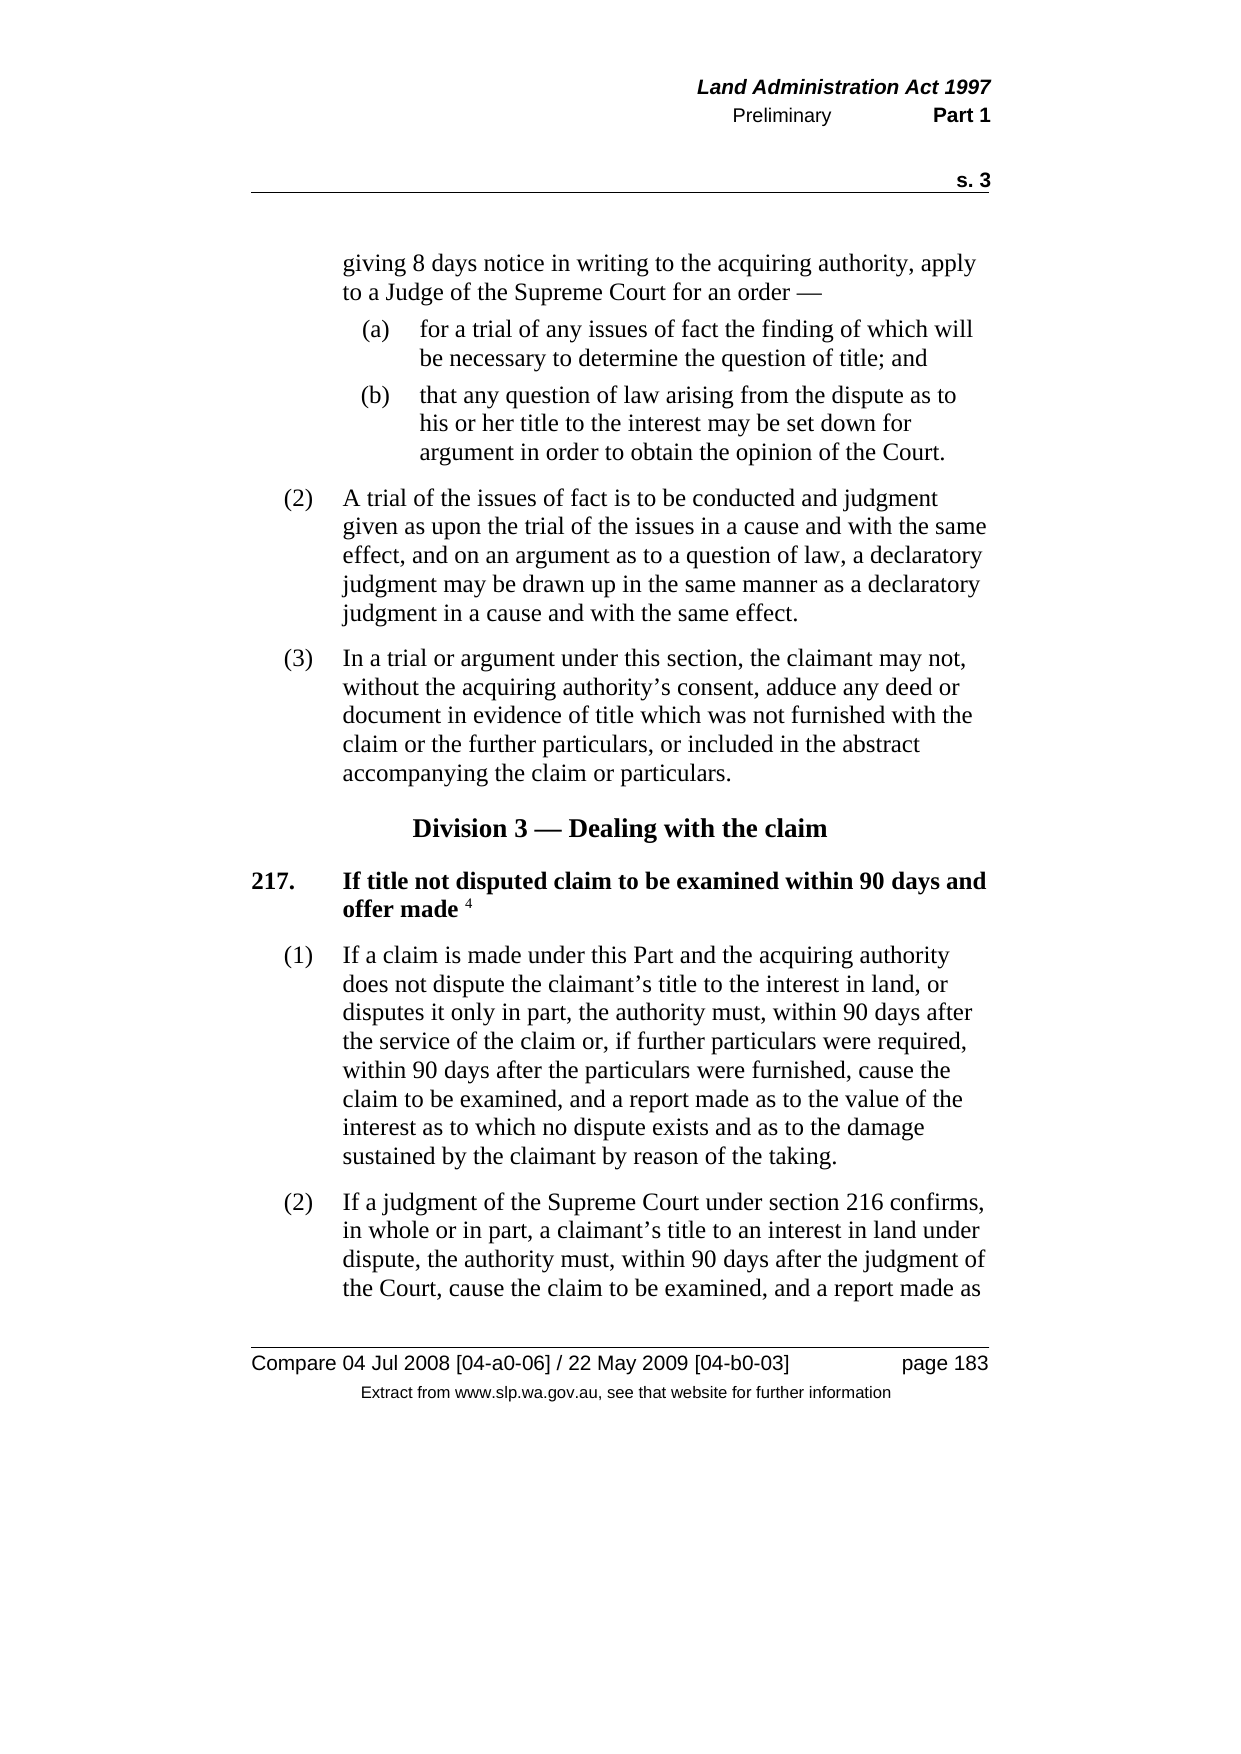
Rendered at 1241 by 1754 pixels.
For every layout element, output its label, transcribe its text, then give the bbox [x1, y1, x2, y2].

text (3) In a trial or argument under this section, the claimant may not, without the acquiring authority’s consent, adduce any deed or document in evidence of title which was not furnished with the claim or the further particulars, or included in the abstract accompanying the claim or particulars. [251, 643, 989, 787]
subtitle Division 3 — Dealing with the claim [251, 812, 989, 843]
text (b) that any question of law arising from the dispute as to his or her title to the interest may be set down for argument in order to obtain the opinion of the Court. [251, 380, 989, 466]
text (1) If a claim is made under this Part and the acquiring authority does not dispute the claimant’s title to the interest in land, or disputes it only in part, the authority must, within 90 days after the service of the claim or, if further particulars were required, within 90 days after the particulars were furnished, cause the claim to be examined, and a report made as to the value of the interest as to which no dispute exists and as to the damage sustained by the claimant by reason of the taking. [251, 940, 989, 1170]
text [251, 1187, 989, 1302]
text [251, 248, 989, 306]
subtitle 217. If title not disputed claim to be examined within 90 days and offer made 4 [251, 866, 989, 923]
text (2) A trial of the issues of fact is to be conducted and judgment given as upon the trial of the issues in a cause and with the same effect, and on an argument as to a question of law, a declaratory judgment may be drawn up in the same manner as a declaratory judgment in a cause and with the same effect. [251, 483, 989, 626]
text (a) for a trial of any issues of fact the finding of which will be necessary to determine the question of title; and [251, 314, 989, 371]
